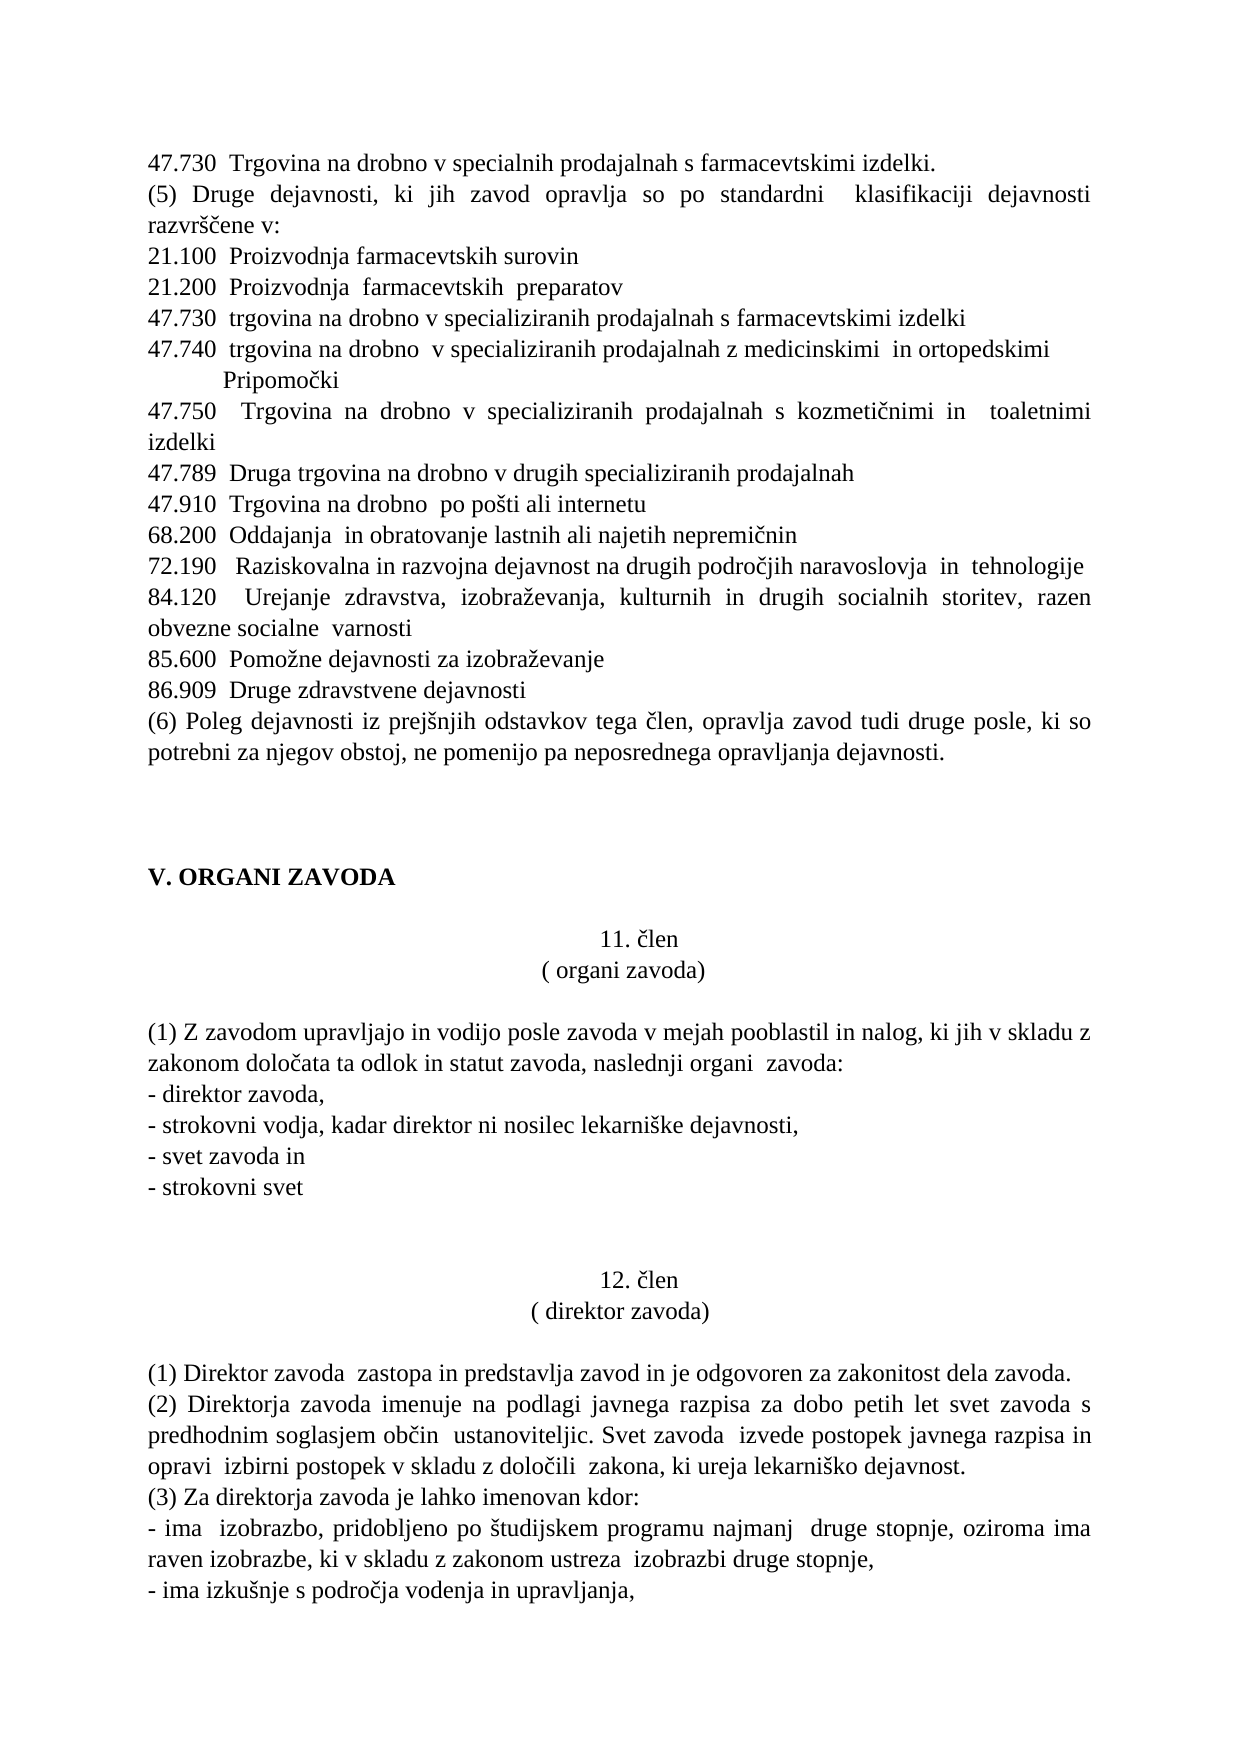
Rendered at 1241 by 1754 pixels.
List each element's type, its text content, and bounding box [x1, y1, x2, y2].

list (2) Direktorja zavoda imenuje na podlagi javnega razpisa za dobo petih let svet zavoda s predhodnim soglasjem občin ustanoviteljic. Svet zavoda izvede postopek javnega razpisa in opravi izbirni postopek v skladu z določili zakona, ki ureja lekarniško dejavnost. [148, 1389, 1093, 1480]
list člen [185, 924, 1093, 952]
list (1) Z zavodom upravljajo in vodijo posle zavoda v mejah pooblastil in nalog, ki jih v skladu z zakonom določata ta odlok in statut zavoda, naslednji organi zavoda: [148, 1017, 1093, 1077]
list (3) Za direktorja zavoda je lahko imenovan kdor: [148, 1482, 1093, 1511]
list člen [185, 1265, 1093, 1294]
text - direktor zavoda, [148, 1079, 1093, 1108]
text 47.730 trgovina na drobno v specializiranih prodajalnah s farmacevtskimi izdelki [148, 303, 1093, 332]
text Pripomočki [148, 365, 1093, 394]
list - ima izkušnje s področja vodenja in upravljanja, [148, 1576, 1093, 1604]
list ( organi zavoda) [185, 955, 1093, 983]
list - ima izobrazbo, pridobljeno po študijskem programu najmanj druge stopnje, oziroma ima raven izobrazbe, ki v skladu z zakonom ustreza izobrazbi druge stopnje, [148, 1513, 1093, 1573]
text (5) Druge dejavnosti, ki jih zavod opravlja so po standardni klasifikaciji dejavnosti razvrščene v: [148, 179, 1093, 238]
text 47.750 Trgovina na drobno v specializiranih prodajalnah s kozmetičnimi in toaletnimi izdelki [148, 396, 1093, 456]
text ( direktor zavoda) [148, 1296, 1093, 1325]
text 47.730 Trgovina na drobno v specialnih prodajalnah s farmacevtskimi izdelki. [148, 148, 1093, 176]
text 84.120 Urejanje zdravstva, izobraževanja, kulturnih in drugih socialnih storitev, razen obvezne socialne varnosti [148, 582, 1093, 642]
text 47.910 Trgovina na drobno po pošti ali internetu [148, 489, 1093, 518]
text 85.600 Pomožne dejavnosti za izobraževanje [148, 644, 1093, 673]
list (1) Direktor zavoda zastopa in predstavlja zavod in je odgovoren za zakonitost dela zavoda. [148, 1358, 1093, 1387]
text 21.100 Proizvodnja farmacevtskih surovin [148, 241, 1093, 269]
text (6) Poleg dejavnosti iz prejšnjih odstavkov tega člen, opravlja zavod tudi druge posle, ki so potrebni za njegov obstoj, ne pomenijo pa neposrednega opravljanja dejavnosti. [148, 706, 1093, 766]
text 86.909 Druge zdravstvene dejavnosti [148, 675, 1093, 704]
text - strokovni vodja, kadar direktor ni nosilec lekarniške dejavnosti, [148, 1110, 1093, 1139]
text 47.789 Druga trgovina na drobno v drugih specializiranih prodajalnah [148, 458, 1093, 487]
text V. ORGANI ZAVODA [148, 862, 1093, 890]
text 21.200 Proizvodnja farmacevtskih preparatov [148, 272, 1093, 301]
text 47.740 trgovina na drobno v specializiranih prodajalnah z medicinskimi in ortopedskimi [148, 334, 1093, 363]
text 72.190 Raziskovalna in razvojna dejavnost na drugih področjih naravoslovja in tehnologije [148, 551, 1093, 580]
text - strokovni svet [148, 1172, 1093, 1201]
text - svet zavoda in [148, 1141, 1093, 1170]
text 68.200 Oddajanja in obratovanje lastnih ali najetih nepremičnin [148, 520, 1093, 549]
